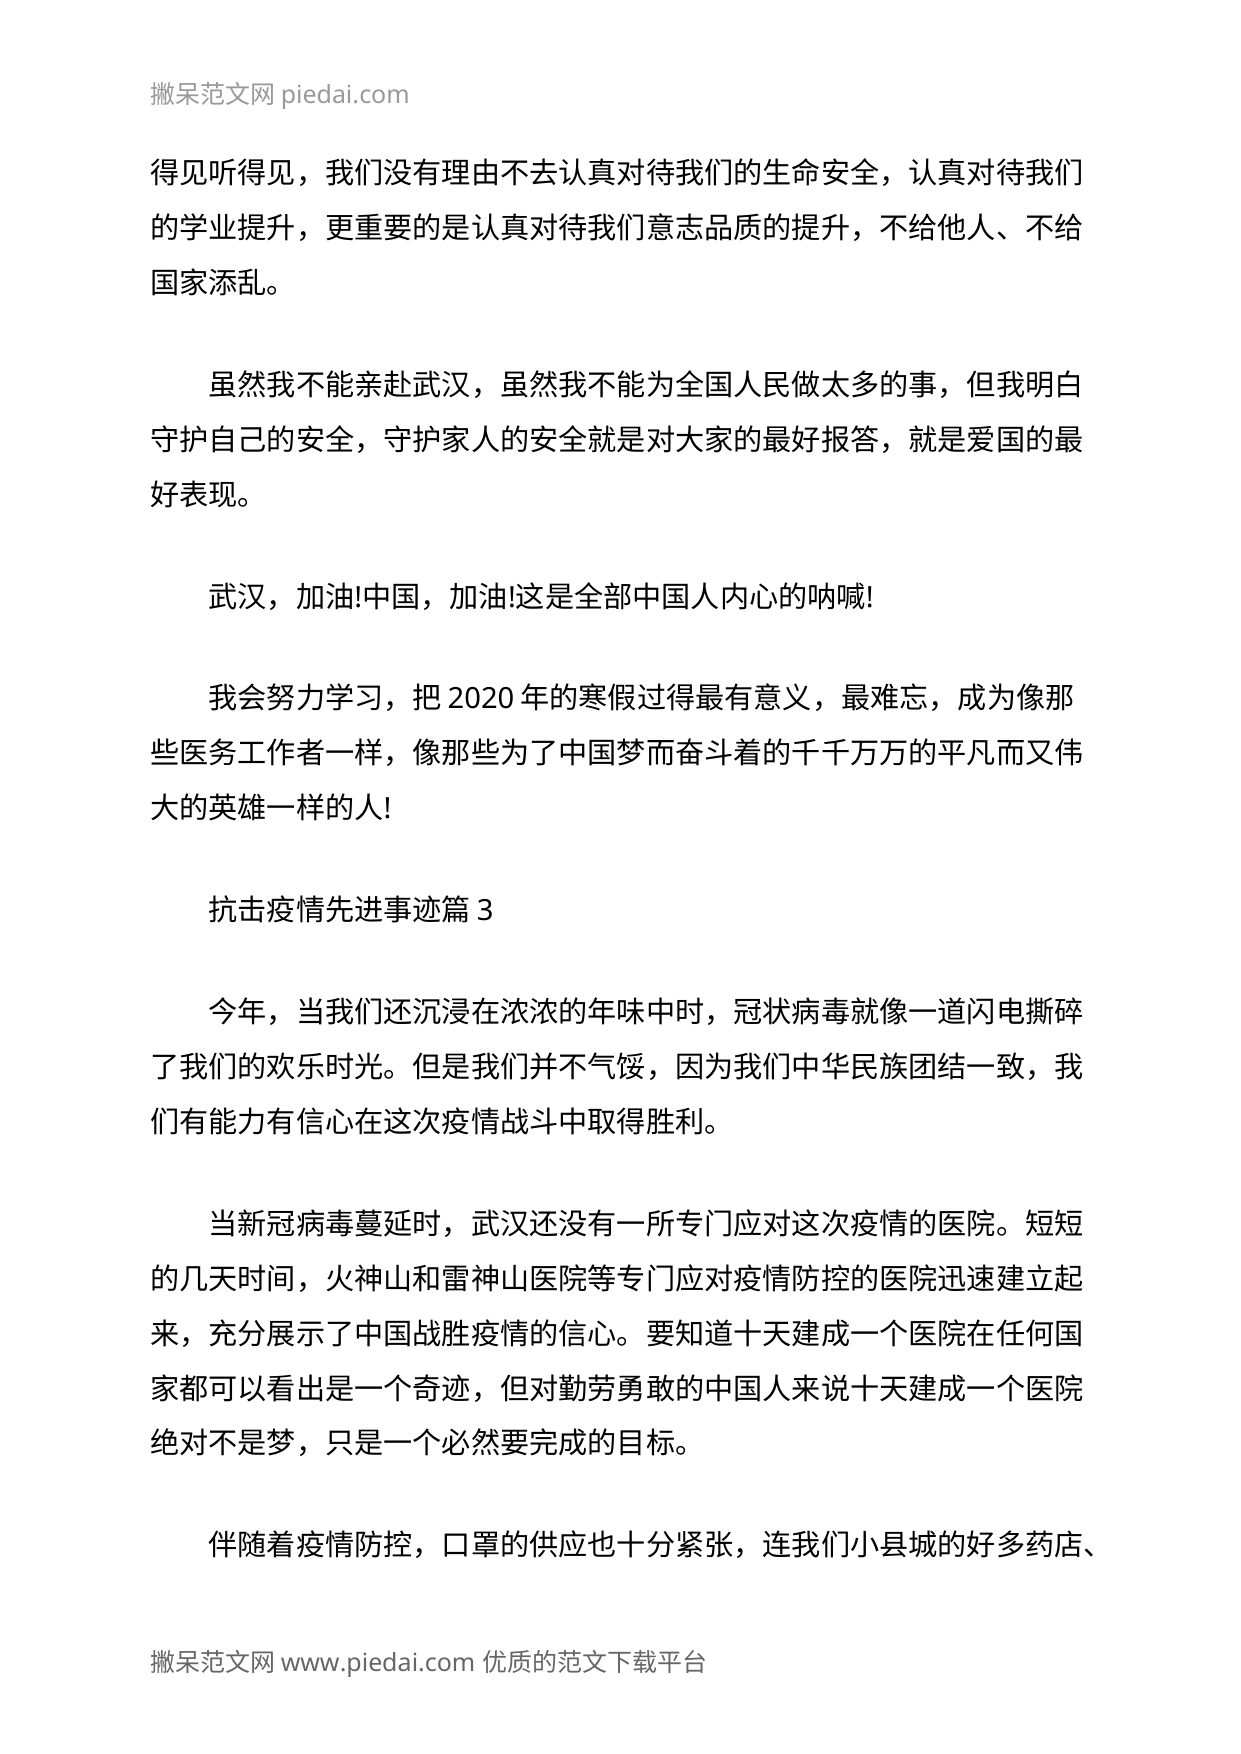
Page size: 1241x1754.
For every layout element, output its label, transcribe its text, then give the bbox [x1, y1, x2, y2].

text 抗击疫情先进事迹篇3 [150, 887, 1090, 929]
text 我会努力学习，把2020年的寒假过得最有意义，最难忘，成为像那些医务工作者一样，像那些为了中国梦而奋斗着的千千万万的平凡而又伟大的英雄一样的人! [150, 675, 1090, 827]
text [150, 150, 1090, 302]
text 虽然我不能亲赴武汉，虽然我不能为全国人民做太多的事，但我明白守护自己的安全，守护家人的安全就是对大家的最好报答，就是爱国的最好表现。 [150, 362, 1090, 514]
text 当新冠病毒蔓延时，武汉还没有一所专门应对这次疫情的医院。短短的几天时间，火神山和雷神山医院等专门应对疫情防控的医院迅速建立起来，充分展示了中国战胜疫情的信心。要知道十天建成一个医院在任何国家都可以看出是一个奇迹，但对勤劳勇敢的中国人来说十天建成一个医院绝对不是梦，只是一个必然要完成的目标。 [150, 1201, 1090, 1462]
text 武汉，加油!中国，加油!这是全部中国人内心的呐喊! [150, 573, 1090, 616]
text 今年，当我们还沉浸在浓浓的年味中时，冠状病毒就像一道闪电撕碎了我们的欢乐时光。但是我们并不气馁，因为我们中华民族团结一致，我们有能力有信心在这次疫情战斗中取得胜利。 [150, 989, 1090, 1141]
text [150, 1522, 1090, 1564]
